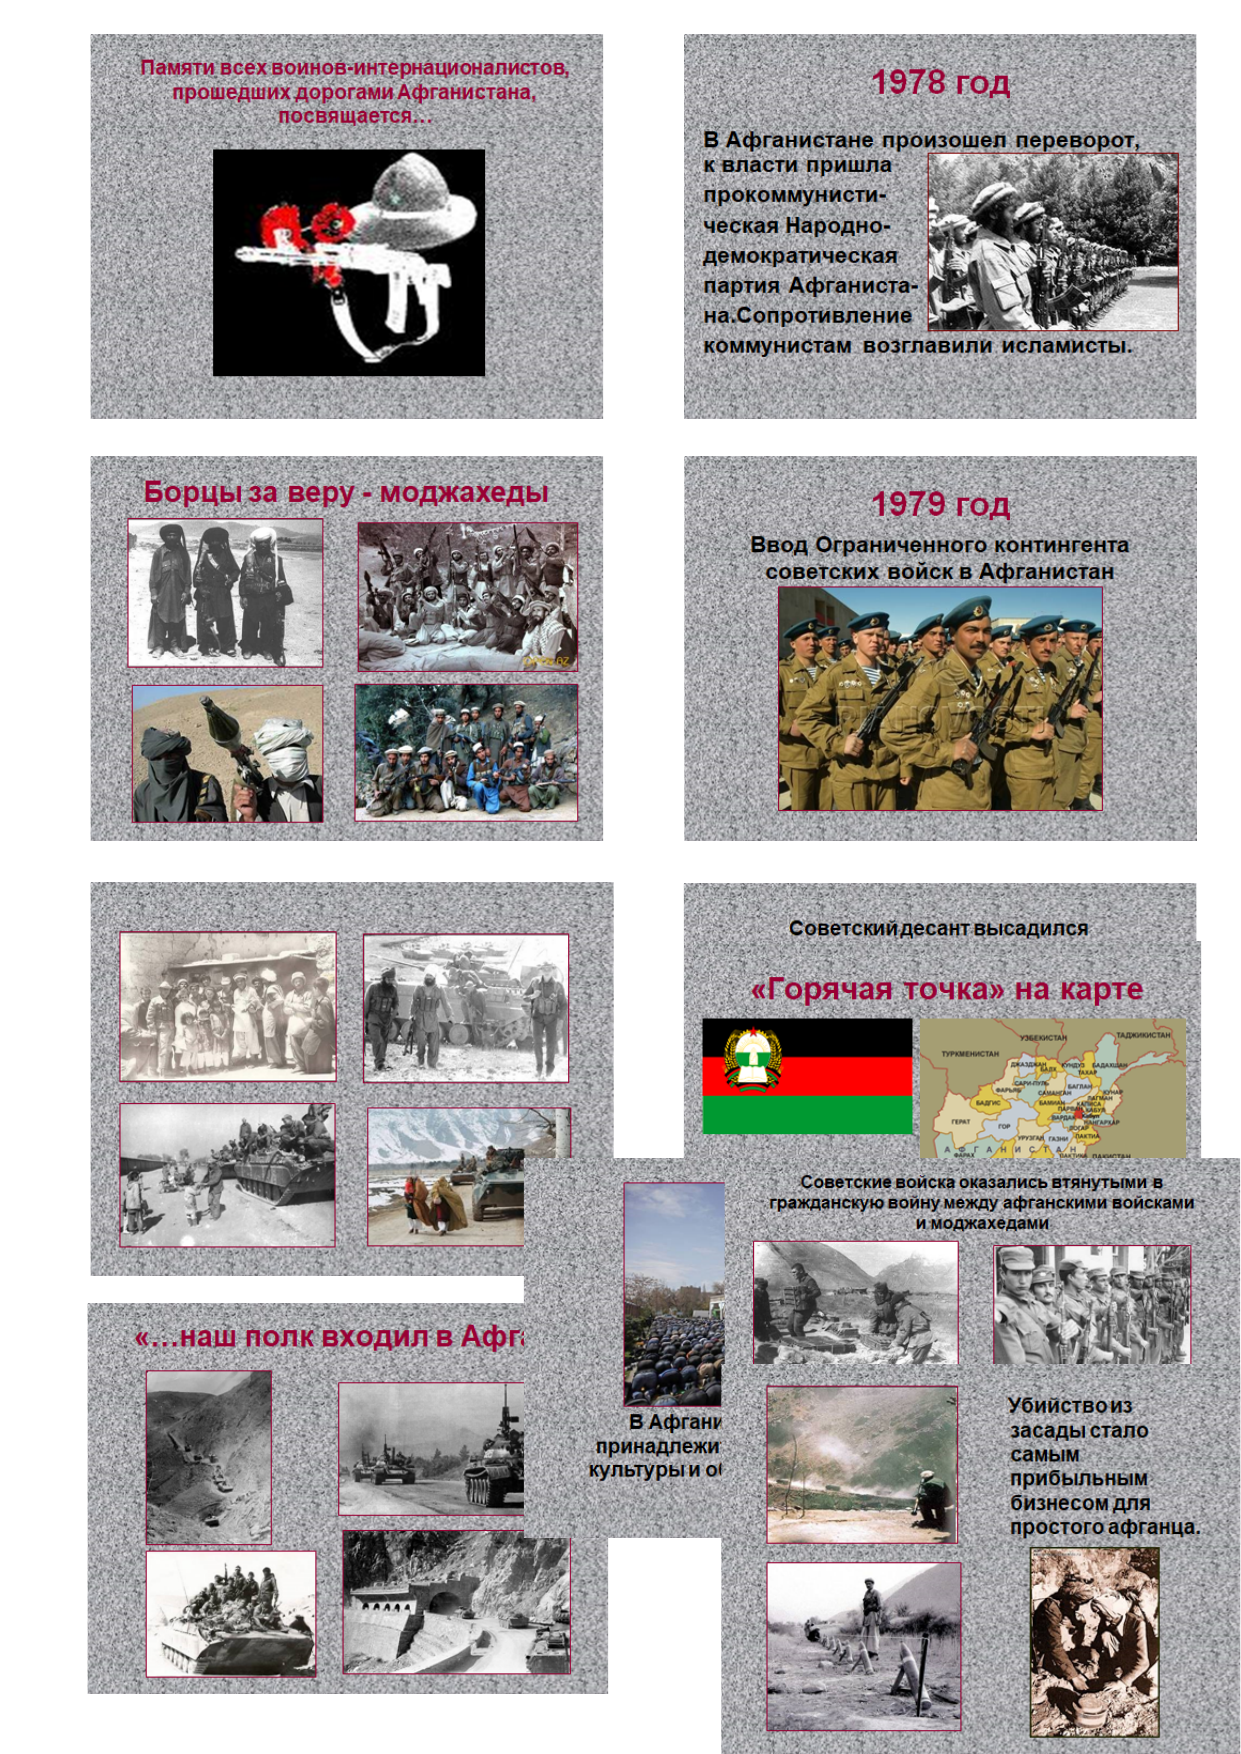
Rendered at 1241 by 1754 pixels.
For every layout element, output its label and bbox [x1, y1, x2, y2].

picture [90, 456, 604, 841]
picture [87, 882, 1241, 1754]
picture [684, 34, 1197, 419]
picture [90, 34, 604, 419]
picture [684, 456, 1197, 841]
